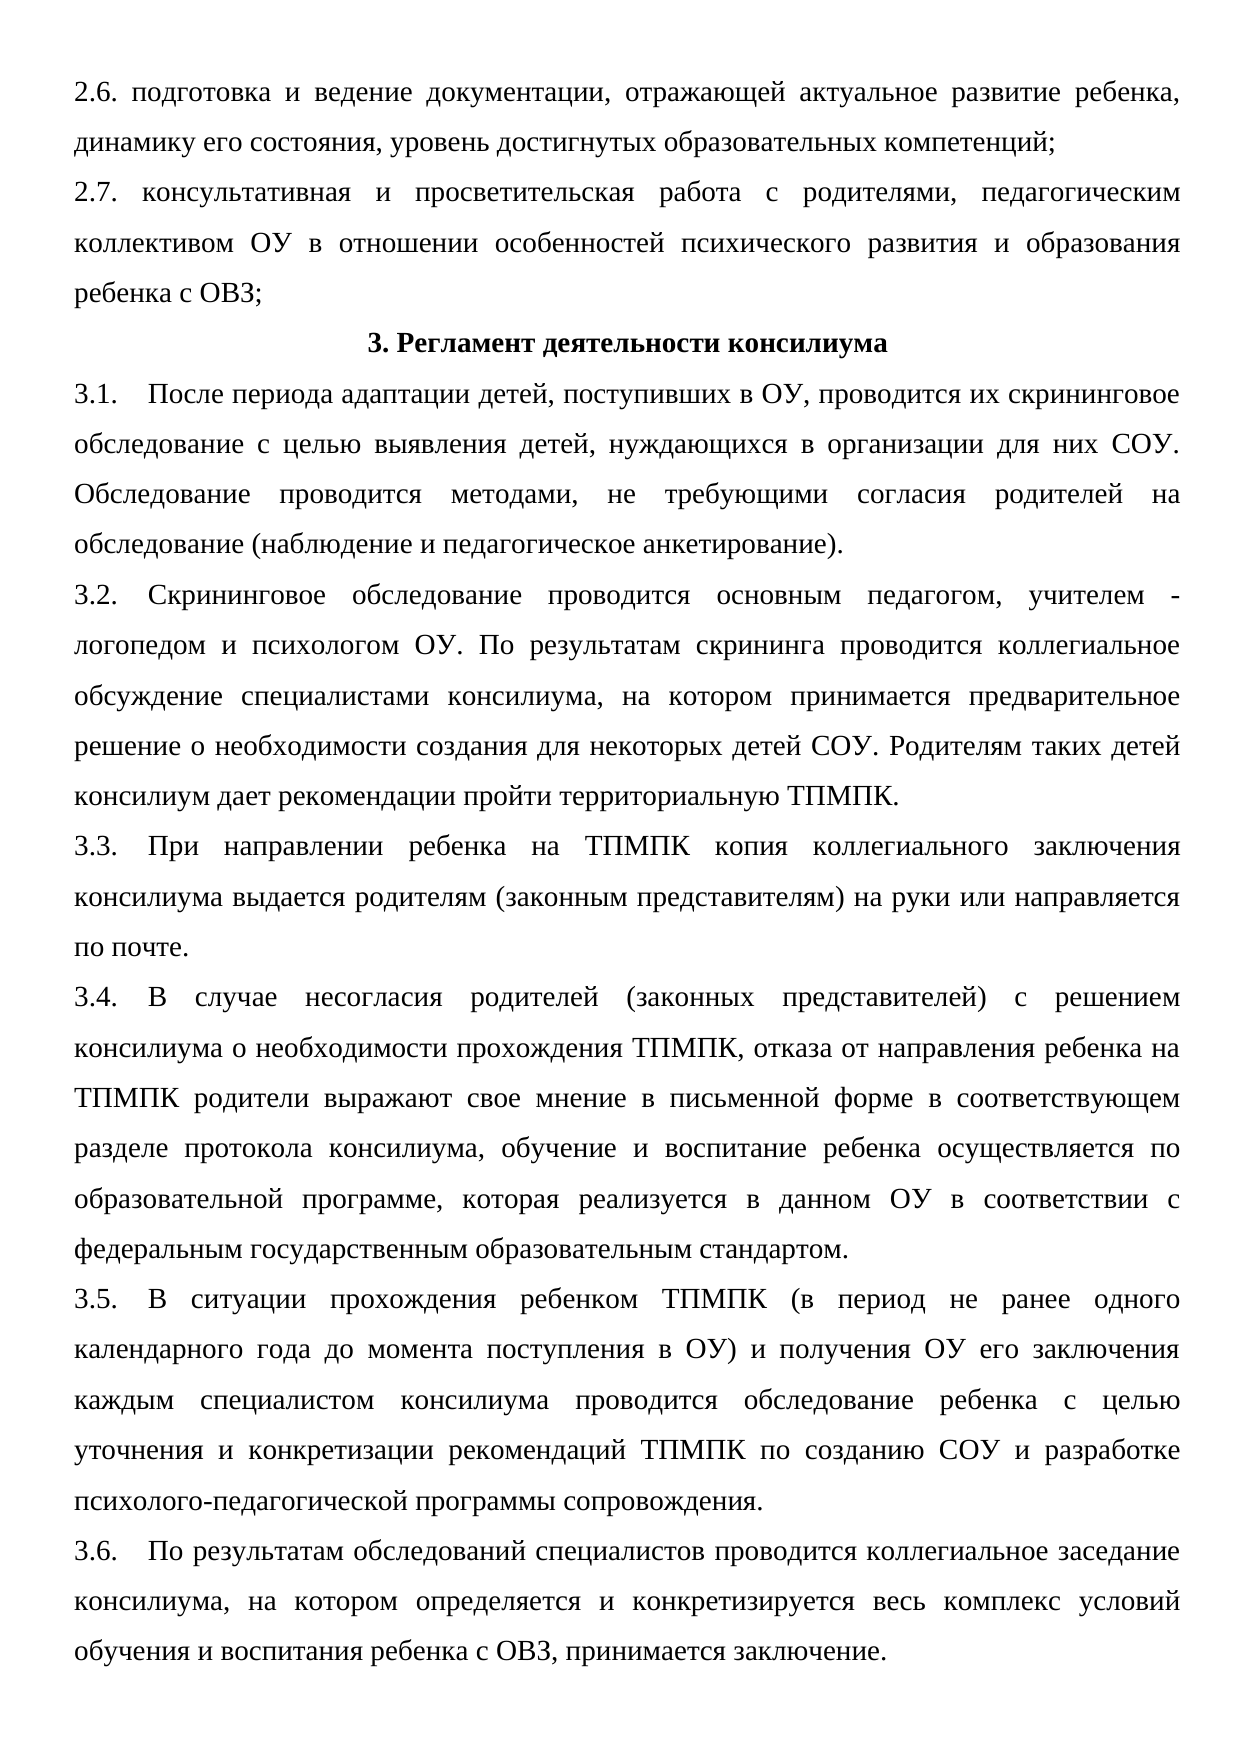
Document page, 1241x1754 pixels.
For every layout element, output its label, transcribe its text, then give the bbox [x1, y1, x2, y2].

text 3.1. После периода адаптации детей, поступивших в ОУ, проводится их скрининговое обследование с целью выявления детей, нуждающихся в организации для них СОУ. Обследование проводится методами, не требующими согласия родителей на обследование (наблюдение и педагогическое анкетирование). [74, 376, 1181, 560]
text 2.7. консультативная и просветительская работа с родителями, педагогическим коллективом ОУ в отношении особенностей психического развития и образования ребенка с ОВЗ; [74, 174, 1181, 309]
text 2.6. подготовка и ведение документации, отражающей актуальное развитие ребенка, динамику его состояния, уровень достигнутых образовательных компетенций; [74, 74, 1181, 158]
text 3.6. По результатам обследований специалистов проводится коллегиальное заседание консилиума, на котором определяется и конкретизируется весь комплекс условий обучения и воспитания ребенка с ОВЗ, принимается заключение. [74, 1533, 1181, 1667]
text 3.3. При направлении ребенка на ТПМПК копия коллегиального заключения консилиума выдается родителям (законным представителям) на руки или направляется по почте. [74, 828, 1181, 963]
text 3.2. Скрининговое обследование проводится основным педагогом, учителем - логопедом и психологом ОУ. По результатам скрининга проводится коллегиальное обсуждение специалистами консилиума, на котором принимается предварительное решение о необходимости создания для некоторых детей СОУ. Родителям таких детей консилиум дает рекомендации пройти территориальную ТПМПК. [74, 577, 1181, 812]
text 3. Регламент деятельности консилиума [74, 325, 1181, 359]
text 3.4. В случае несогласия родителей (законных представителей) с решением консилиума о необходимости прохождения ТПМПК, отказа от направления ребенка на ТПМПК родители выражают свое мнение в письменной форме в соответствующем разделе протокола консилиума, обучение и воспитание ребенка осуществляется по образовательной программе, которая реализуется в данном ОУ в соответствии с федеральным государственным образовательным стандартом. [74, 979, 1181, 1264]
text 3.5. В ситуации прохождения ребенком ТПМПК (в период не ранее одного календарного года до момента поступления в ОУ) и получения ОУ его заключения каждым специалистом консилиума проводится обследование ребенка с целью уточнения и конкретизации рекомендаций ТПМПК по созданию СОУ и разработке психолого-педагогической программы сопровождения. [74, 1281, 1181, 1516]
